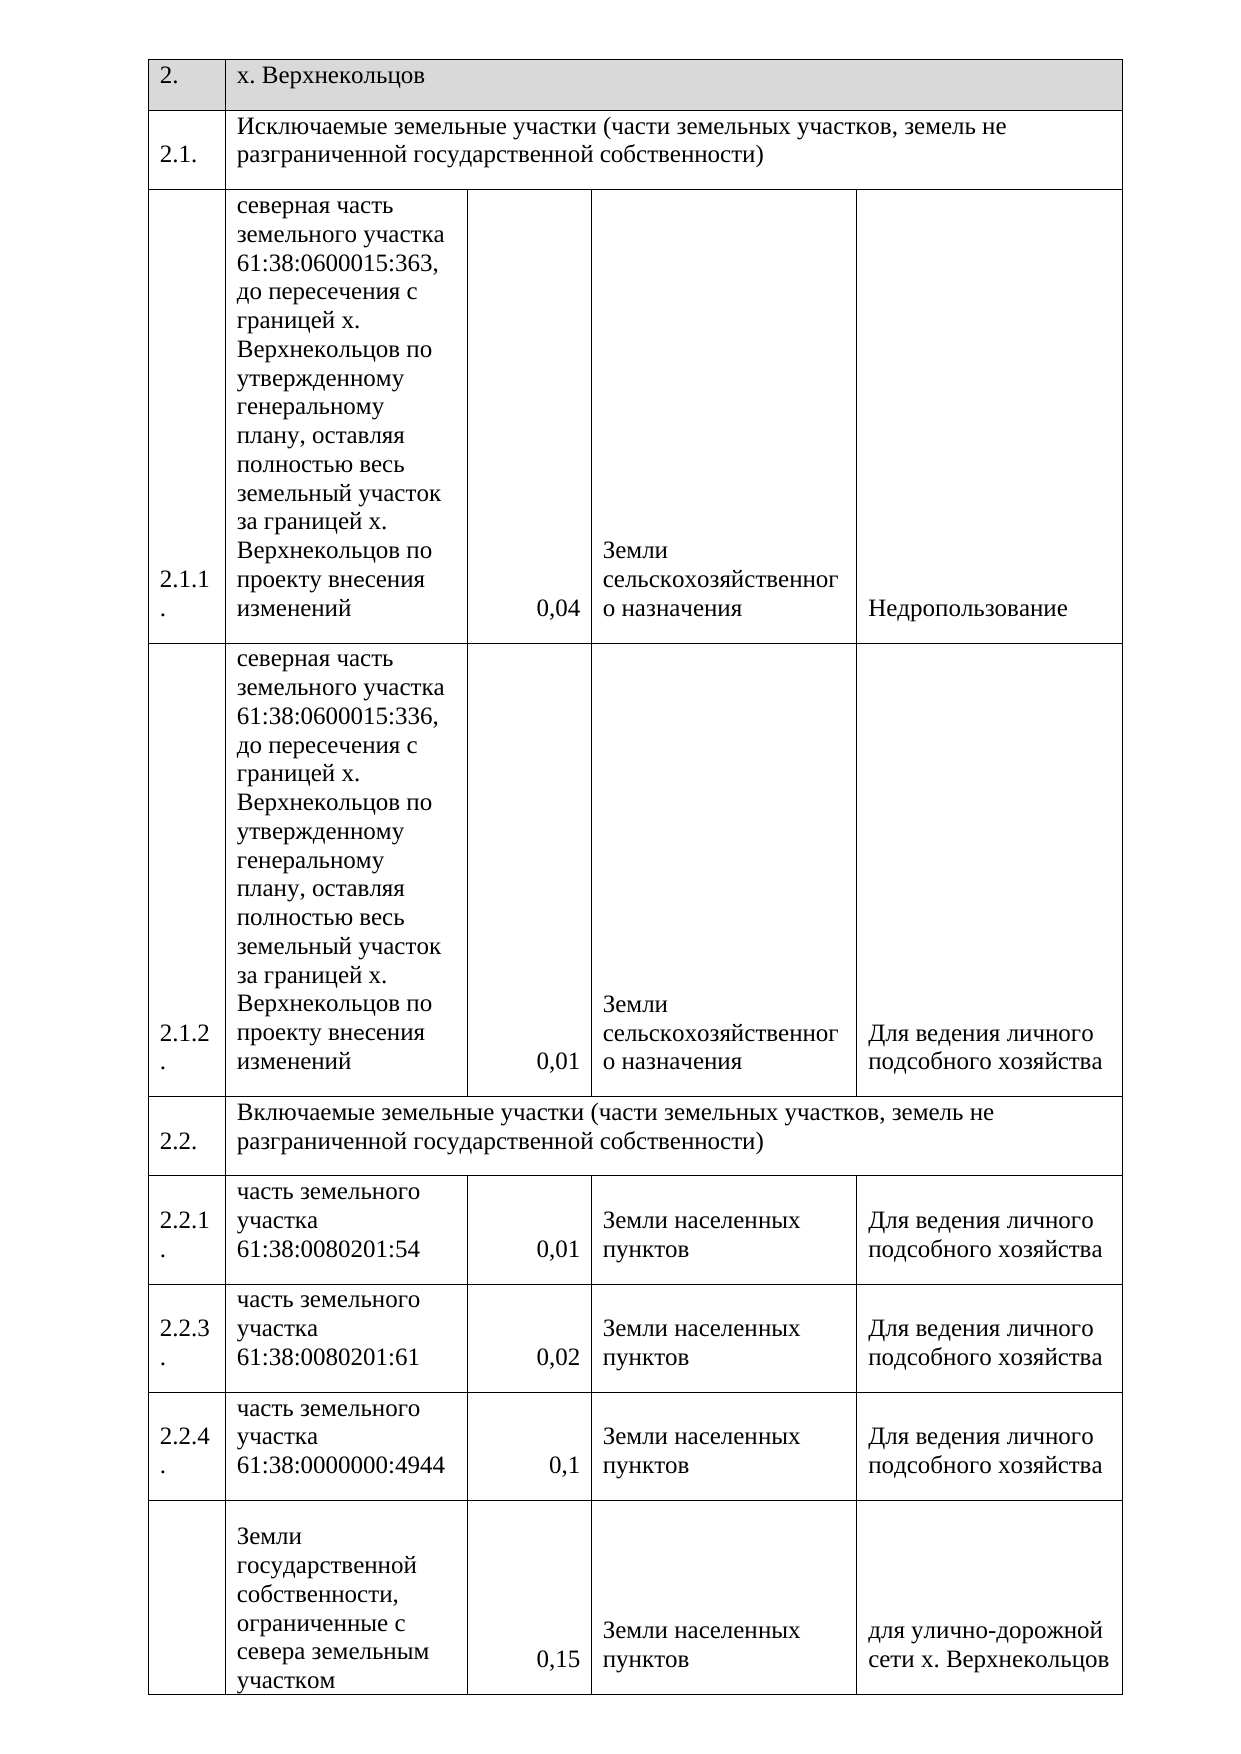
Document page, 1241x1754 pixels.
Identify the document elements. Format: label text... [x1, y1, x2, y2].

table_cell 0,04 [468, 190, 591, 642]
table_cell 0,1 [468, 1393, 591, 1500]
table_cell 0,01 [468, 1176, 591, 1283]
table_cell Земли населенных пунктов [592, 1393, 856, 1500]
table_cell 2.2.1. [149, 1176, 225, 1283]
table_cell Земли сельскохозяйственного назначения [592, 190, 856, 642]
table_cell часть земельного участка 61:38:0080201:54 [226, 1176, 467, 1283]
table_cell [149, 1501, 225, 1694]
table_cell Земли населенных пунктов [592, 1176, 856, 1283]
table_cell Для ведения личного подсобного хозяйства [857, 1176, 1122, 1283]
table_cell 2.1.1. [149, 190, 225, 642]
table_cell часть земельного участка 61:38:0000000:4944 [226, 1393, 467, 1500]
table_cell Включаемые земельные участки (части земельных участков, земель не разграниченной государственной собственности) [226, 1097, 1122, 1175]
table_cell Исключаемые земельные участки (части земельных участков, земель не разграниченной государственной собственности) [226, 111, 1122, 189]
table_cell 2.2. [149, 1097, 225, 1175]
table_cell 0,01 [468, 644, 591, 1096]
table_cell Недропользование [857, 190, 1122, 642]
table_cell Для ведения личного подсобного хозяйства [857, 644, 1122, 1096]
table_cell х. Верхнекольцов [226, 60, 1122, 110]
table_cell 2.2.3. [149, 1285, 225, 1392]
table_cell 2.1.2. [149, 644, 225, 1096]
table_cell Земли сельскохозяйственного назначения [592, 644, 856, 1096]
table_cell северная часть земельного участка 61:38:0600015:363, до пересечения с границей х. Верхнекольцов по утвержденному генеральному плану, оставляя полностью весь земельный участок за границей х. Верхнекольцов по проекту внесения изменений [226, 190, 467, 642]
table_cell 2.1. [149, 111, 225, 189]
table_cell Для ведения личного подсобного хозяйства [857, 1285, 1122, 1392]
table_cell часть земельного участка 61:38:0080201:61 [226, 1285, 467, 1392]
table_cell 0,15 [468, 1501, 591, 1694]
table_cell Земли населенных пунктов [592, 1285, 856, 1392]
table_cell Для ведения личного подсобного хозяйства [857, 1393, 1122, 1500]
table_cell северная часть земельного участка 61:38:0600015:336, до пересечения с границей х. Верхнекольцов по утвержденному генеральному плану, оставляя полностью весь земельный участок за границей х. Верхнекольцов по проекту внесения изменений [226, 644, 467, 1096]
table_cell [226, 1501, 467, 1694]
table_cell 2.2.4. [149, 1393, 225, 1500]
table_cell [592, 1501, 856, 1694]
table_cell 2. [149, 60, 225, 110]
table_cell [857, 1501, 1122, 1694]
table_cell 0,02 [468, 1285, 591, 1392]
